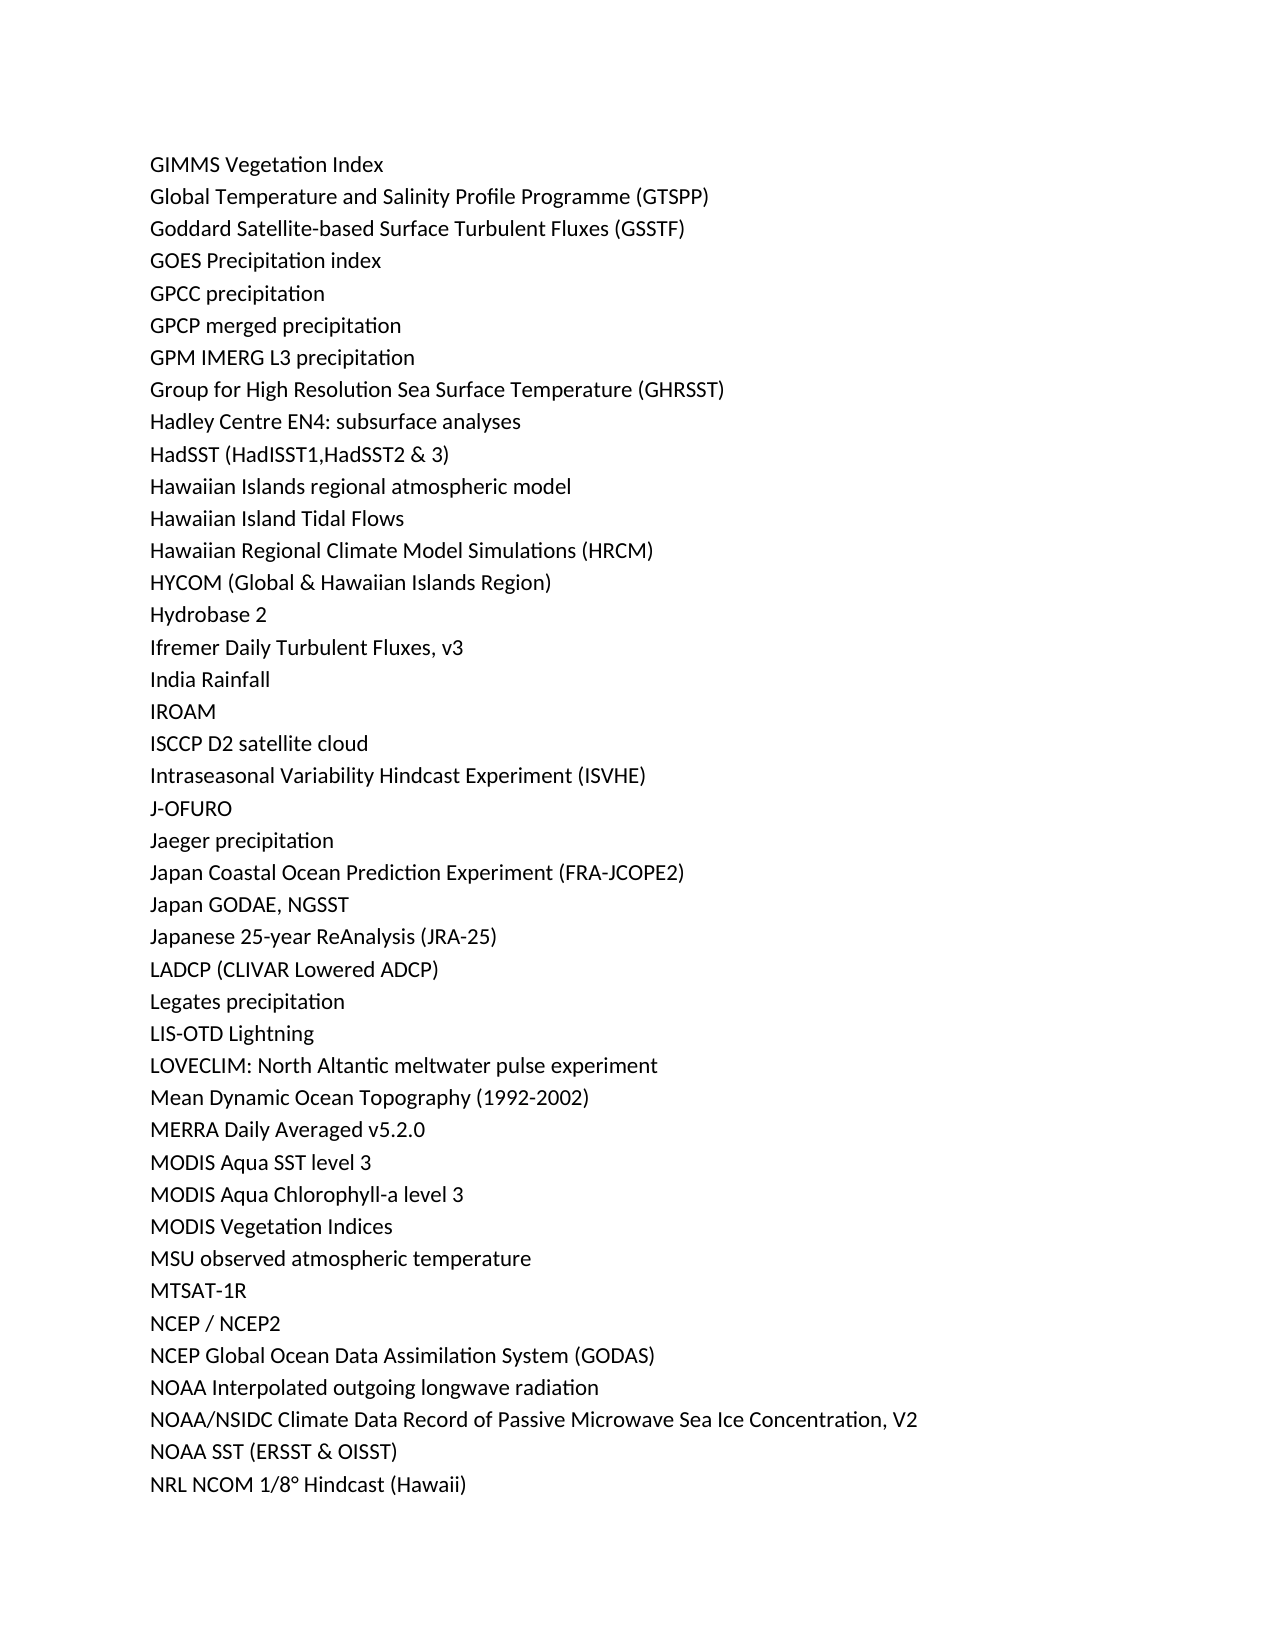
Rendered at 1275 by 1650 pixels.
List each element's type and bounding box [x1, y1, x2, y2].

text [150, 150, 1125, 1498]
